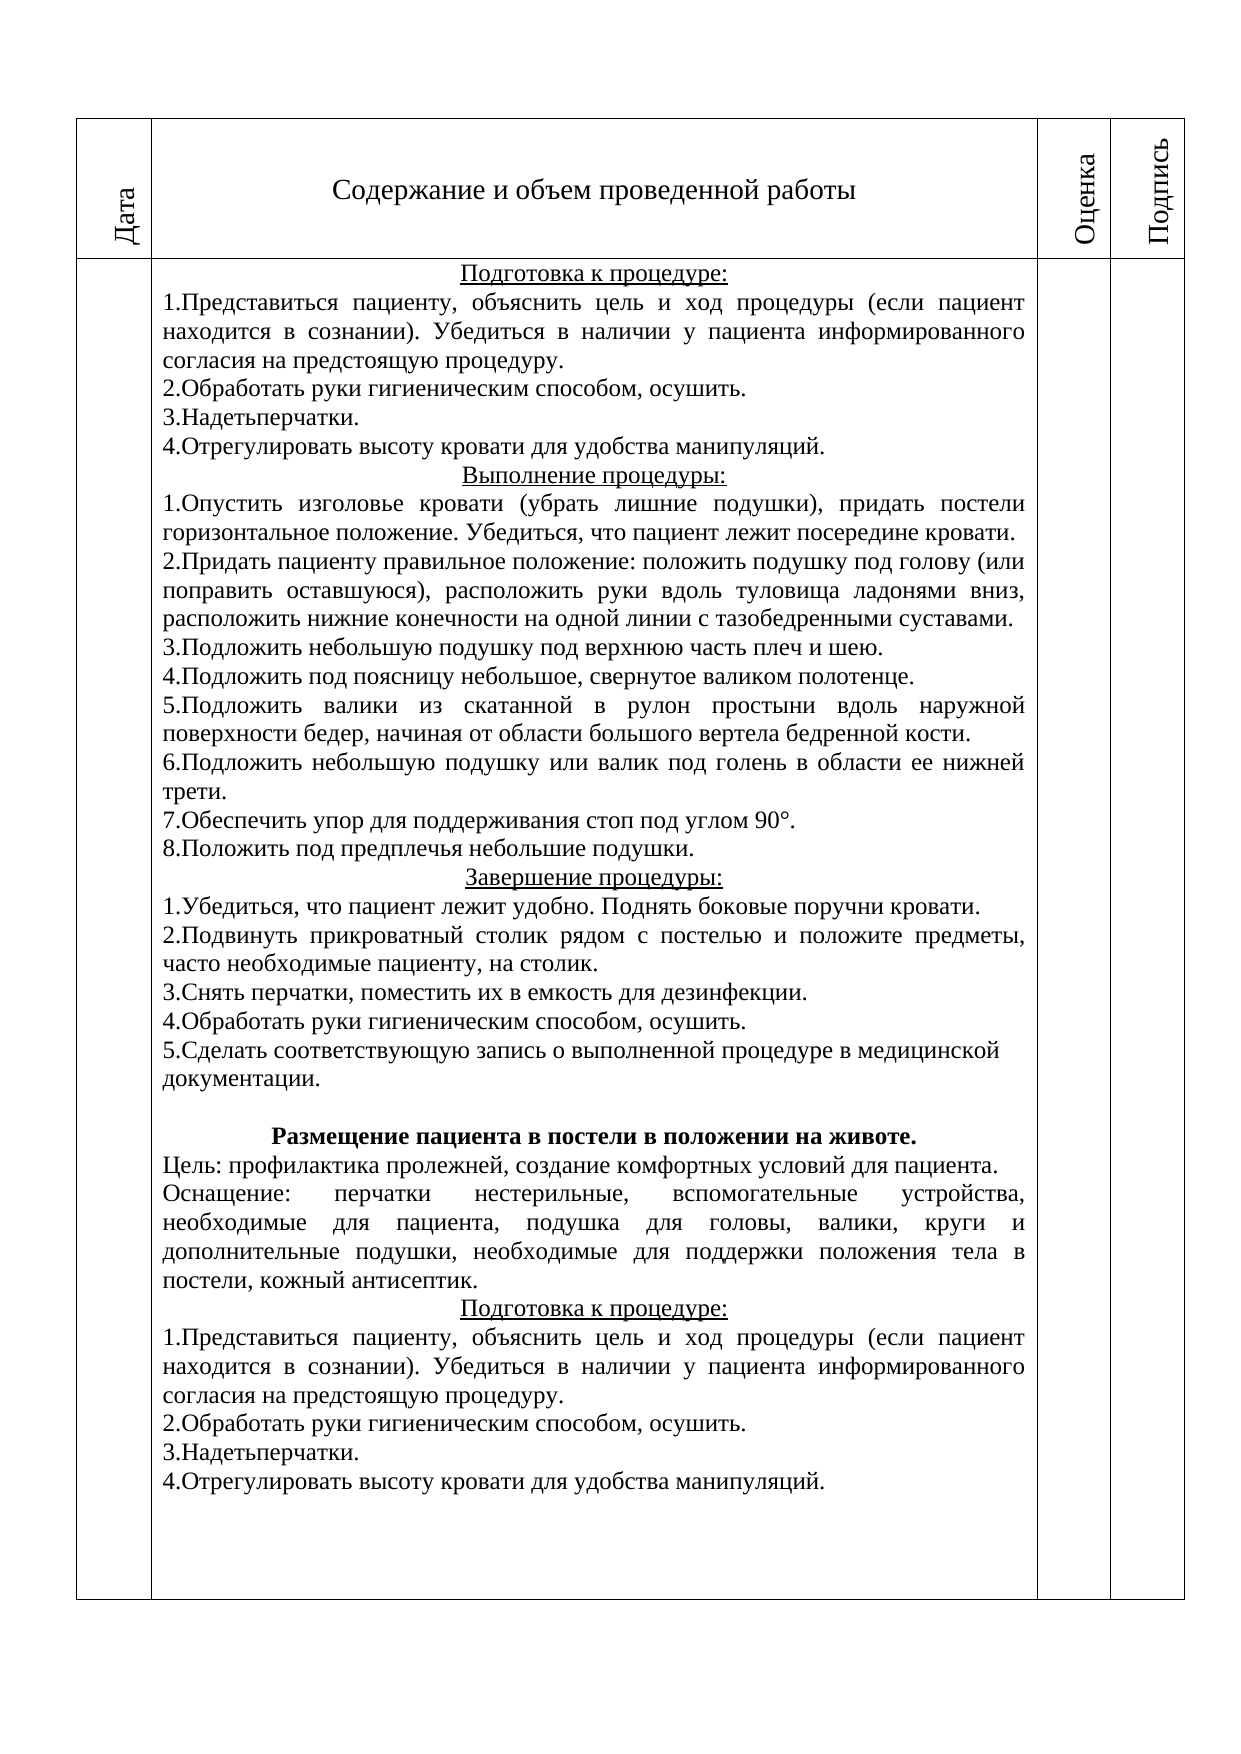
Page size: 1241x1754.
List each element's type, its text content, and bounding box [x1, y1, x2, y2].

table_header Дата [77, 119, 151, 257]
table_header Содержание и объем проведенной работы [152, 119, 1037, 257]
table_header Оценка [1038, 119, 1110, 257]
table_cell [1111, 259, 1184, 1599]
table_cell [1038, 259, 1110, 1599]
table_header Подпись [1111, 119, 1184, 257]
table_cell [77, 259, 151, 1599]
table_cell Подготовка к процедуре: 1.Представиться пациенту, объяснить цель и ход процедуры (если пациент находится в сознании). Убедиться в наличии у пациента информированного согласия на предстоящую процедуру. 2.Обработать руки гигиеническим способом, осушить. 3.Надетьперчатки. 4.Отрегулировать высоту кровати для удобства манипуляций. Выполнение процедуры: 1.Опустить изголовье кровати (убрать лишние подушки), придать постели горизонтальное положение. Убедиться, что пациент лежит посередине кровати. 2.Придать пациенту правильное положение: положить подушку под голову (или поправить оставшуюся), расположить руки вдоль туловища ладонями вниз, расположить нижние конечности на одной линии с тазобедренными суставами. 3.Подложить небольшую подушку под верхнюю часть плеч и шею. 4.Подложить под поясницу небольшое, свернутое валиком полотенце. 5.Подложить валики из скатанной в рулон простыни вдоль наружной поверхности бедер, начиная от области большого вертела бедренной кости. 6.Подложить небольшую подушку или валик под голень в области ее нижней трети. 7.Обеспечить упор для поддерживания стоп под углом 90°. 8.Положить под предплечья небольшие подушки. Завершение процедуры: 1.Убедиться, что пациент лежит удобно. Поднять боковые поручни кровати. 2.Подвинуть прикроватный столик рядом с постелью и положите предметы, часто необходимые пациенту, на столик. 3.Снять перчатки, поместить их в емкость для дезинфекции. 4.Обработать руки гигиеническим способом, осушить. 5.Сделать соответствующую запись о выполненной процедуре в медицинской документации. Размещение пациента в постели в положении на животе. Цель: профилактика пролежней, создание комфортных условий для пациента. Оснащение: перчатки нестерильные, вспомогательные устройства, необходимые для пациента, подушка для головы, валики, круги и дополнительные подушки, необходимые для поддержки положения тела в постели, кожный антисептик. Подготовка к процедуре: 1.Представиться пациенту, объяснить цель и ход процедуры (если пациент находится в сознании). Убедиться в наличии у пациента информированного согласия на предстоящую процедуру. 2.Обработать руки гигиеническим способом, осушить. 3.Надетьперчатки. 4.Отрегулировать высоту кровати для удобства манипуляций. [152, 259, 1037, 1599]
